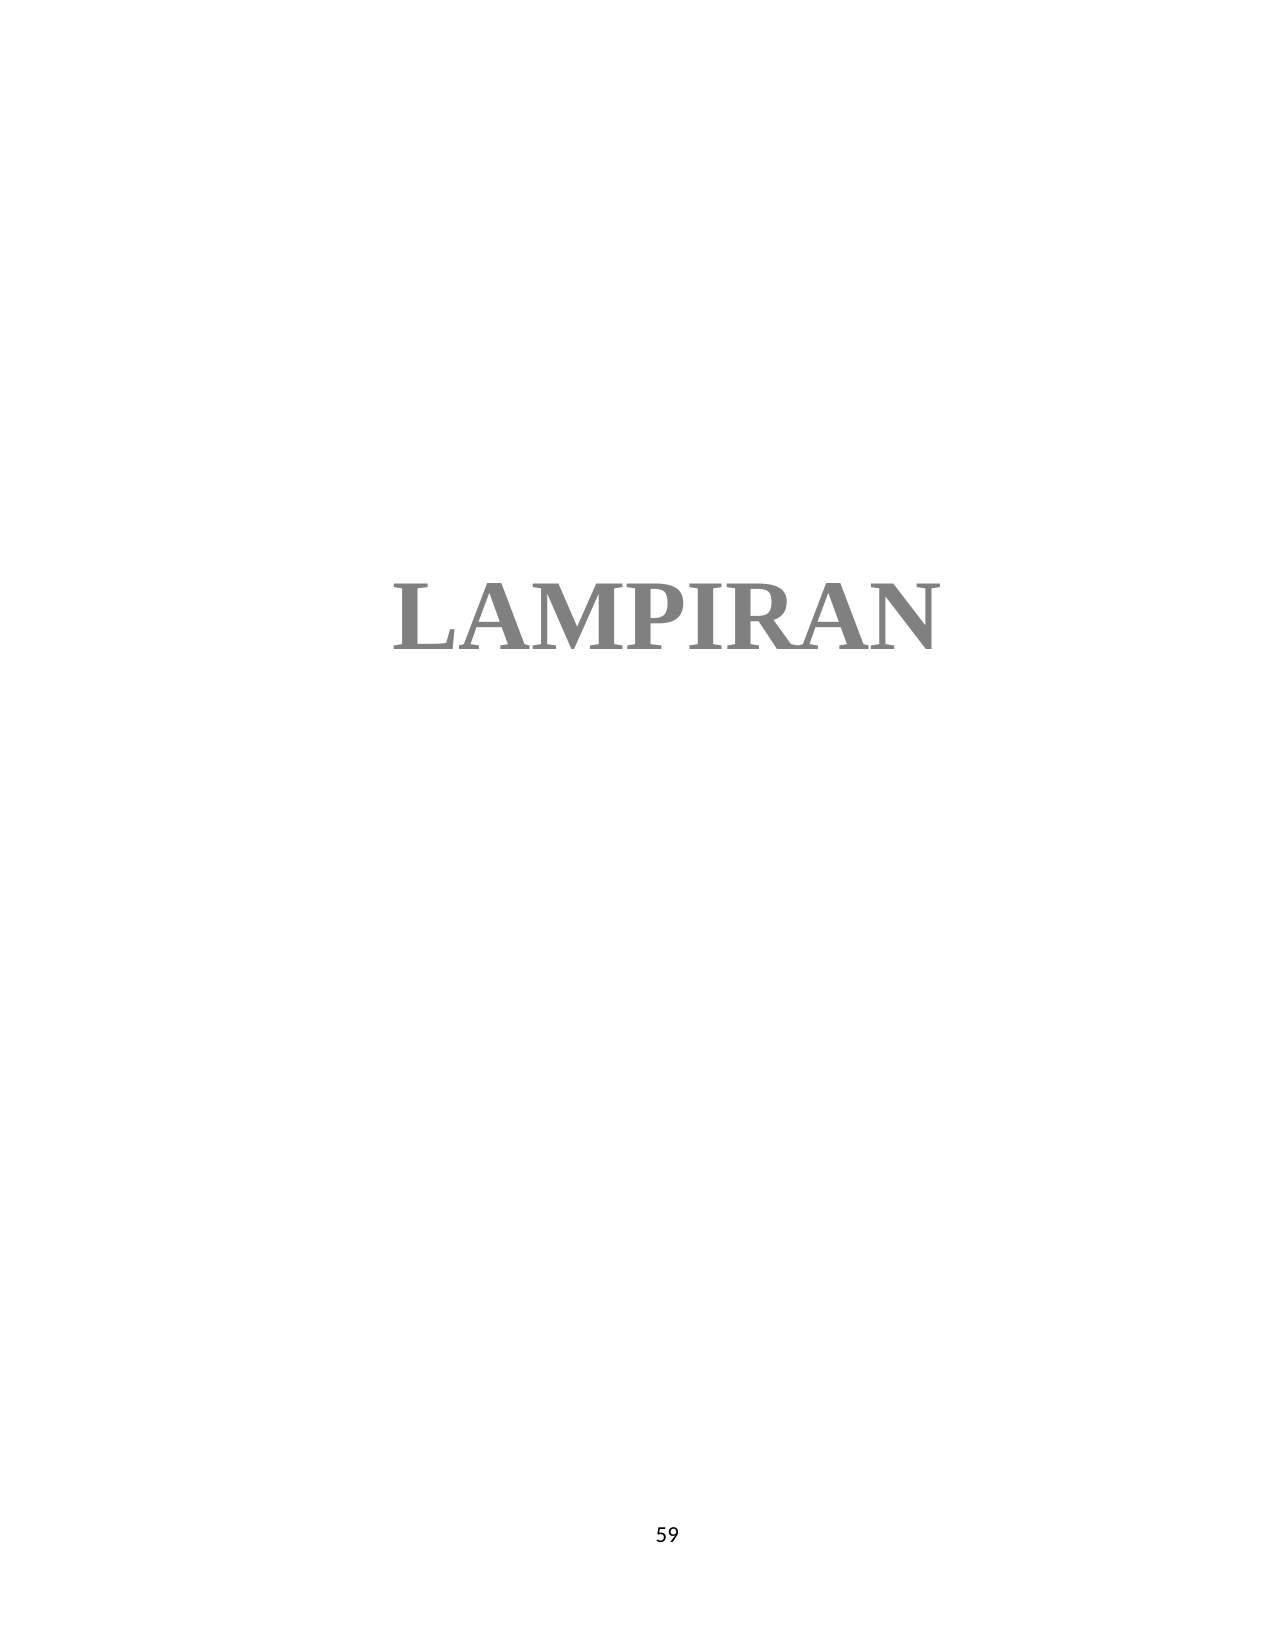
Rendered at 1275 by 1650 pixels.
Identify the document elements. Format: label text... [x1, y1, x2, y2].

text LAMPIRAN [236, 535, 1098, 692]
